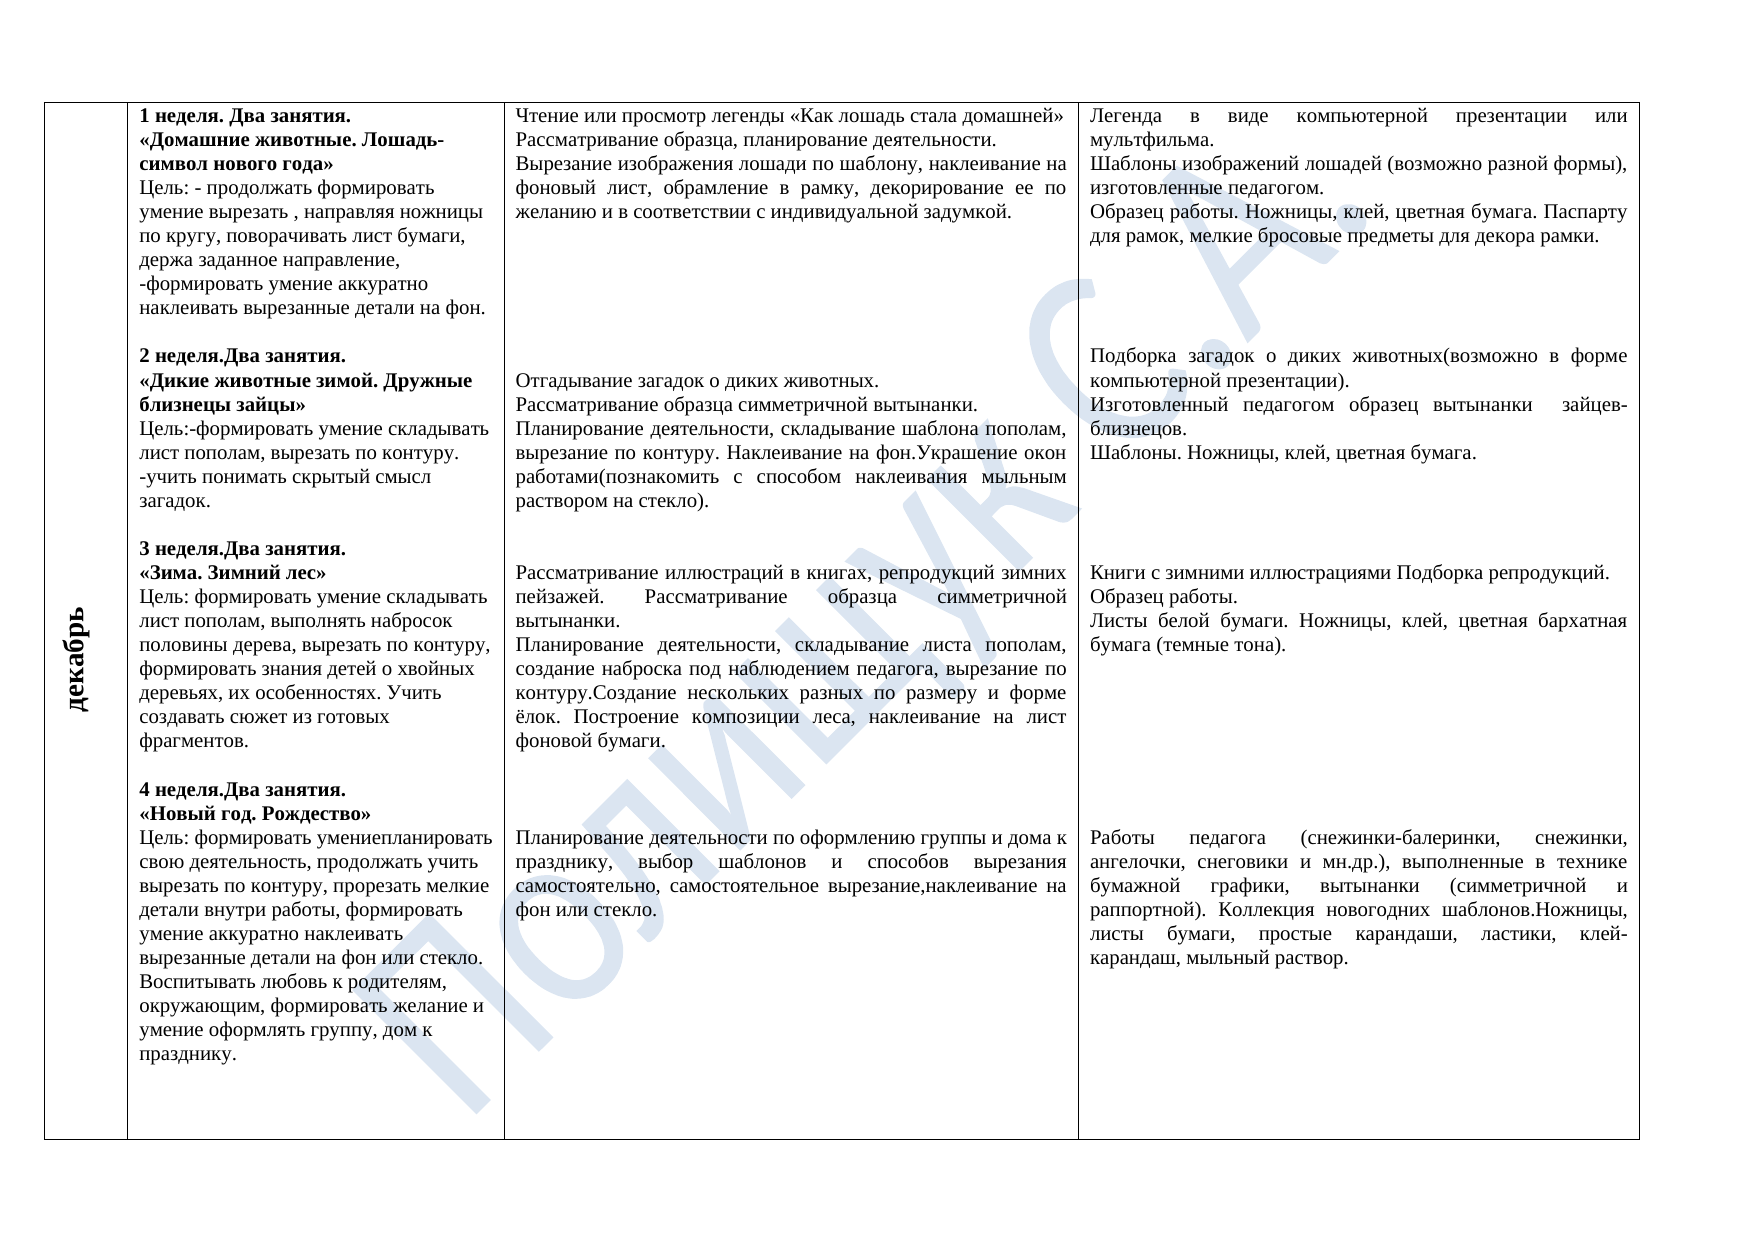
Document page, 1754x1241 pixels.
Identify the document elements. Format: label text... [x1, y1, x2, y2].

table_header Легенда в виде компьютерной презентации или мультфильма. Шаблоны изображений лошадей (возможно разной формы), изготовленные педагогом. Образец работы. Ножницы, клей, цветная бумага. Паспарту для рамок, мелкие бросовые предметы для декора рамки. Подборка загадок о диких животных(возможно в форме компьютерной презентации). Изготовленный педагогом образец вытынанки зайцев-близнецов. Шаблоны. Ножницы, клей, цветная бумага. Книги с зимними иллюстрациями Подборка репродукций. Образец работы. Листы белой бумаги. Ножницы, клей, цветная бархатная бумага (темные тона). Работы педагога (снежинки-балеринки, снежинки, ангелочки, снеговики и мн.др.), выполненные в технике бумажной графики, вытынанки (симметричной и раппортной). Коллекция новогодних шаблонов.Ножницы, листы бумаги, простые карандаши, ластики, клей-карандаш, мыльный раствор. [1079, 103, 1639, 1138]
table_header Чтение или просмотр легенды «Как лошадь стала домашней» Рассматривание образца, планирование деятельности. Вырезание изображения лошади по шаблону, наклеивание на фоновый лист, обрамление в рамку, декорирование ее по желанию и в соответствии с индивидуальной задумкой. Отгадывание загадок о диких животных. Рассматривание образца симметричной вытынанки. Планирование деятельности, складывание шаблона пополам, вырезание по контуру. Наклеивание на фон.Украшение окон работами(познакомить с способом наклеивания мыльным раствором на стекло). Рассматривание иллюстраций в книгах, репродукций зимних пейзажей. Рассматривание образца симметричной вытынанки. Планирование деятельности, складывание листа пополам, создание наброска под наблюдением педагога, вырезание по контуру.Создание нескольких разных по размеру и форме ёлок. Построение композиции леса, наклеивание на лист фоновой бумаги. Планирование деятельности по оформлению группы и дома к празднику, выбор шаблонов и способов вырезания самостоятельно, самостоятельное вырезание,наклеивание на фон или стекло. [505, 103, 1078, 1138]
table_header 1 неделя. Два занятия. «Домашние животные. Лошадь-символ нового года» Цель: - продолжать формировать умение вырезать , направляя ножницы по кругу, поворачивать лист бумаги, держа заданное направление, -формировать умение аккуратно наклеивать вырезанные детали на фон. 2 неделя.Два занятия. «Дикие животные зимой. Дружные близнецы зайцы» Цель:-формировать умение складывать лист пополам, вырезать по контуру. -учить понимать скрытый смысл загадок. 3 неделя.Два занятия. «Зима. Зимний лес» Цель: формировать умение складывать лист пополам, выполнять набросок половины дерева, вырезать по контуру, формировать знания детей о хвойных деревьях, их особенностях. Учить создавать сюжет из готовых фрагментов. 4 неделя.Два занятия. «Новый год. Рождество» Цель: формировать умениепланировать свою деятельность, продолжать учить вырезать по контуру, прорезать мелкие детали внутри работы, формировать умение аккуратно наклеивать вырезанные детали на фон или стекло. Воспитывать любовь к родителям, окружающим, формировать желание и умение оформлять группу, дом к празднику. [128, 103, 504, 1138]
table_header декабрь [45, 103, 127, 1138]
